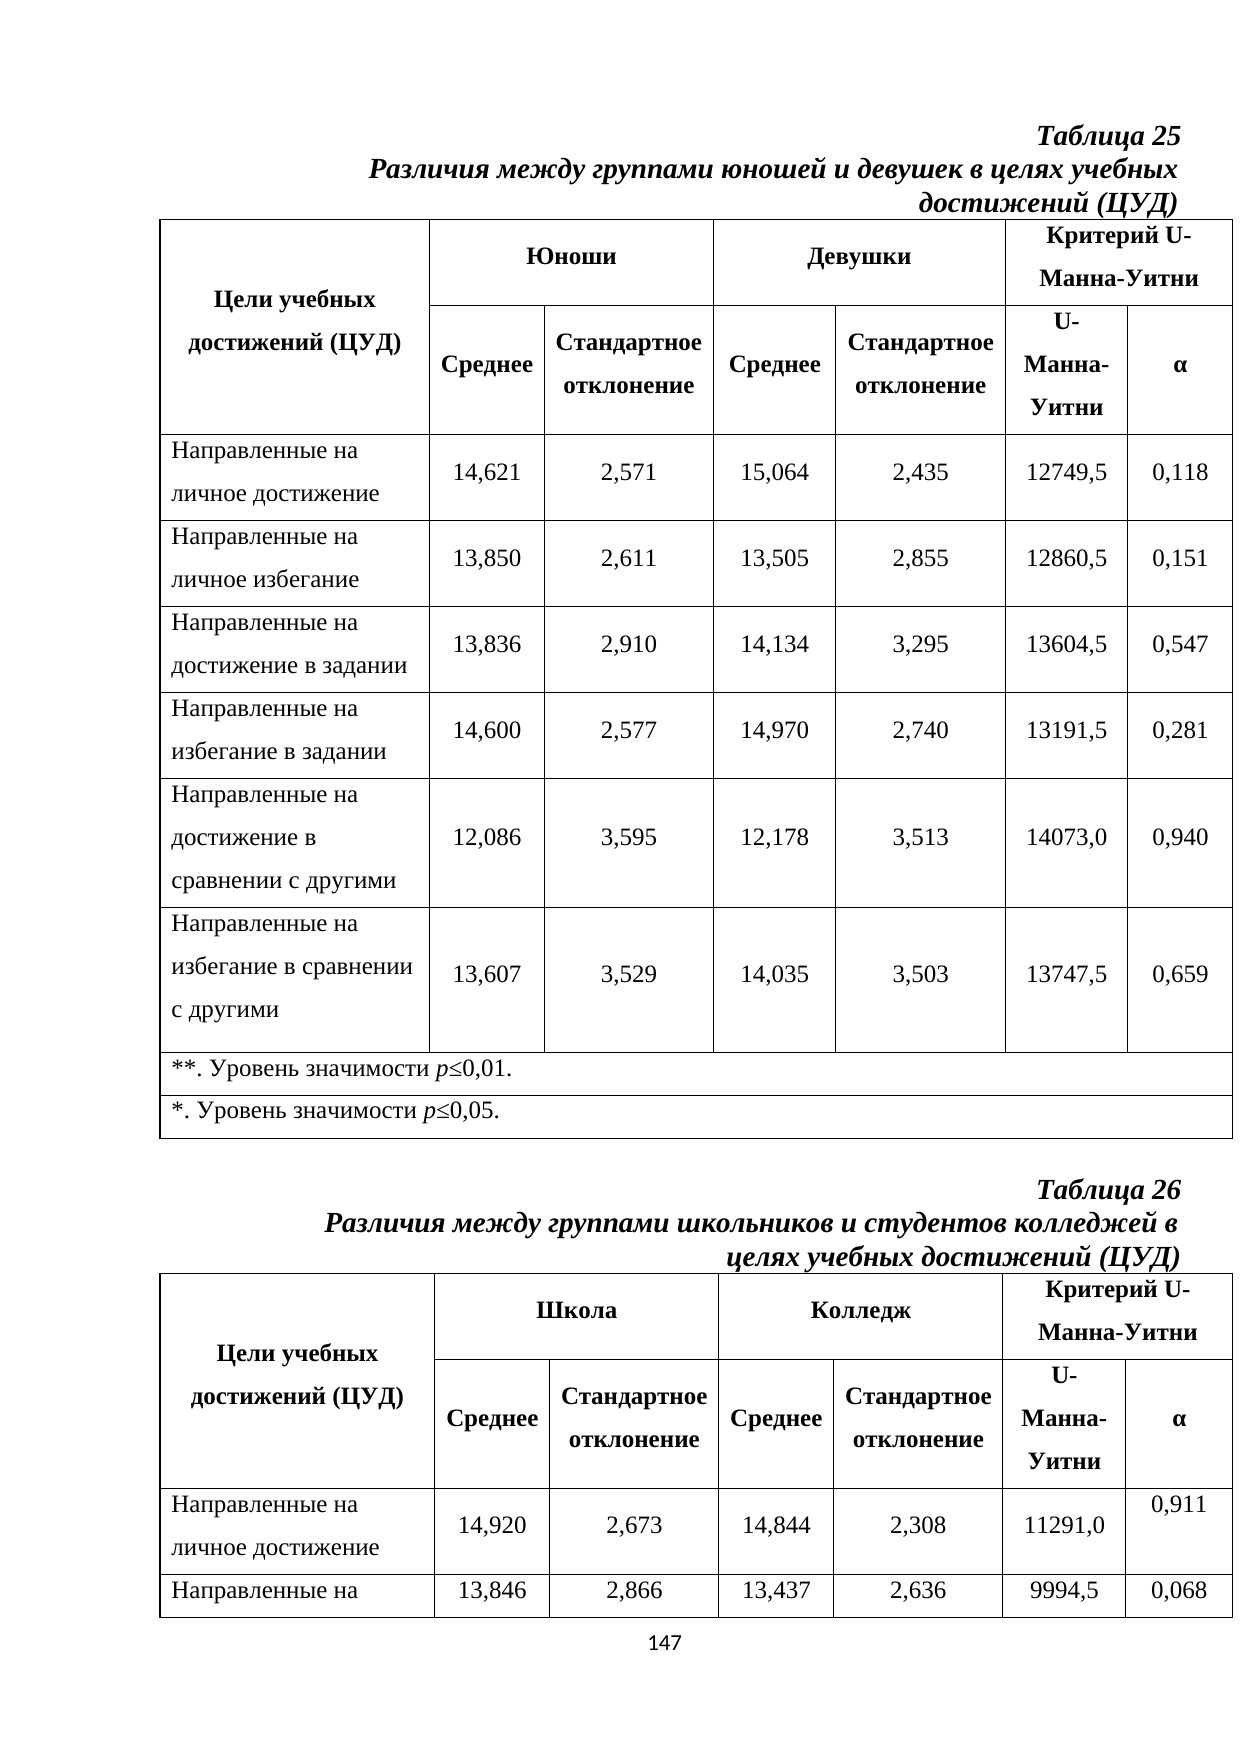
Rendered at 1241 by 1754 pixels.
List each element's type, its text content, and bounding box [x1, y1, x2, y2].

text Различия между группами юношей и девушек в целях учебных достижений (ЦУД) [196, 152, 1181, 219]
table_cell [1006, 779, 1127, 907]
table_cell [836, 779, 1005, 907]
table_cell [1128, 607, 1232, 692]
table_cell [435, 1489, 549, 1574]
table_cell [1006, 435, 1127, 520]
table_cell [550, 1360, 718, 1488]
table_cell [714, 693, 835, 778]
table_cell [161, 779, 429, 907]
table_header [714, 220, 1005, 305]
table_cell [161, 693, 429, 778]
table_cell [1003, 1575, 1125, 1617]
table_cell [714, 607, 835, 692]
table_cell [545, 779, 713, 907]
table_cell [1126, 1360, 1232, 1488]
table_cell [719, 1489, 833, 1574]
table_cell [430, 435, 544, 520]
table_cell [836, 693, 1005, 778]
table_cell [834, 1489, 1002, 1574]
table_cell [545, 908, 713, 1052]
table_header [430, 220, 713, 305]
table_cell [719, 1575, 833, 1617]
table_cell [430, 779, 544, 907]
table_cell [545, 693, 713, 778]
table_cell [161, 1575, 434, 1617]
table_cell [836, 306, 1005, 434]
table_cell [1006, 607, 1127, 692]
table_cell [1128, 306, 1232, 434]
text Различия между группами школьников и студентов колледжей в целях учебных достижений (ЦУД) [196, 1206, 1181, 1273]
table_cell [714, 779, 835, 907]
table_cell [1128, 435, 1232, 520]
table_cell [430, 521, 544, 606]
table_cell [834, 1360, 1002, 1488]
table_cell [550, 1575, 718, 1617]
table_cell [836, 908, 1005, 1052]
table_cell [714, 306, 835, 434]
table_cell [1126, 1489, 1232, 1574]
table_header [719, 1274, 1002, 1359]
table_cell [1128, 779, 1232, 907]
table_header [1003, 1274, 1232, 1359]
text Таблица 26 [196, 1172, 1181, 1206]
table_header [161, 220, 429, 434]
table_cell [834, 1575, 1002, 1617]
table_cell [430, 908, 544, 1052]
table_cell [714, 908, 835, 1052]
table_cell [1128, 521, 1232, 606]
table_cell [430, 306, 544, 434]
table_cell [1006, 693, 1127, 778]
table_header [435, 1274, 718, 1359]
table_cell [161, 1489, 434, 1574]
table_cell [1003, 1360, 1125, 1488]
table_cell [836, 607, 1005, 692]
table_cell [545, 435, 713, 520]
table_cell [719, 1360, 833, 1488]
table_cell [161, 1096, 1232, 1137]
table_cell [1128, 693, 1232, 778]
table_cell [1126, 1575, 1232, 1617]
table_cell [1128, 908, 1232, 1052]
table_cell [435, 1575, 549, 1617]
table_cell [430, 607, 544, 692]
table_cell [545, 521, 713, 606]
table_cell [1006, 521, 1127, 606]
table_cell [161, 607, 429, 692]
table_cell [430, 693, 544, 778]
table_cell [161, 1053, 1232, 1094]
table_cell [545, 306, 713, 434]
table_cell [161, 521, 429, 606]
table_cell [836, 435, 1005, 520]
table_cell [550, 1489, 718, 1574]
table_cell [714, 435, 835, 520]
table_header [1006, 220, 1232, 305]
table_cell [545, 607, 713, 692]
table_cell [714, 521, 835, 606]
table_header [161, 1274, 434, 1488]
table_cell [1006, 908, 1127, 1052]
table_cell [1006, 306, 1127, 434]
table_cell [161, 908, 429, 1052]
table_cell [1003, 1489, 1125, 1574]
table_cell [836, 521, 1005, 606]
text Таблица 25 [196, 118, 1181, 152]
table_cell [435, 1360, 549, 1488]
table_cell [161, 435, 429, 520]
